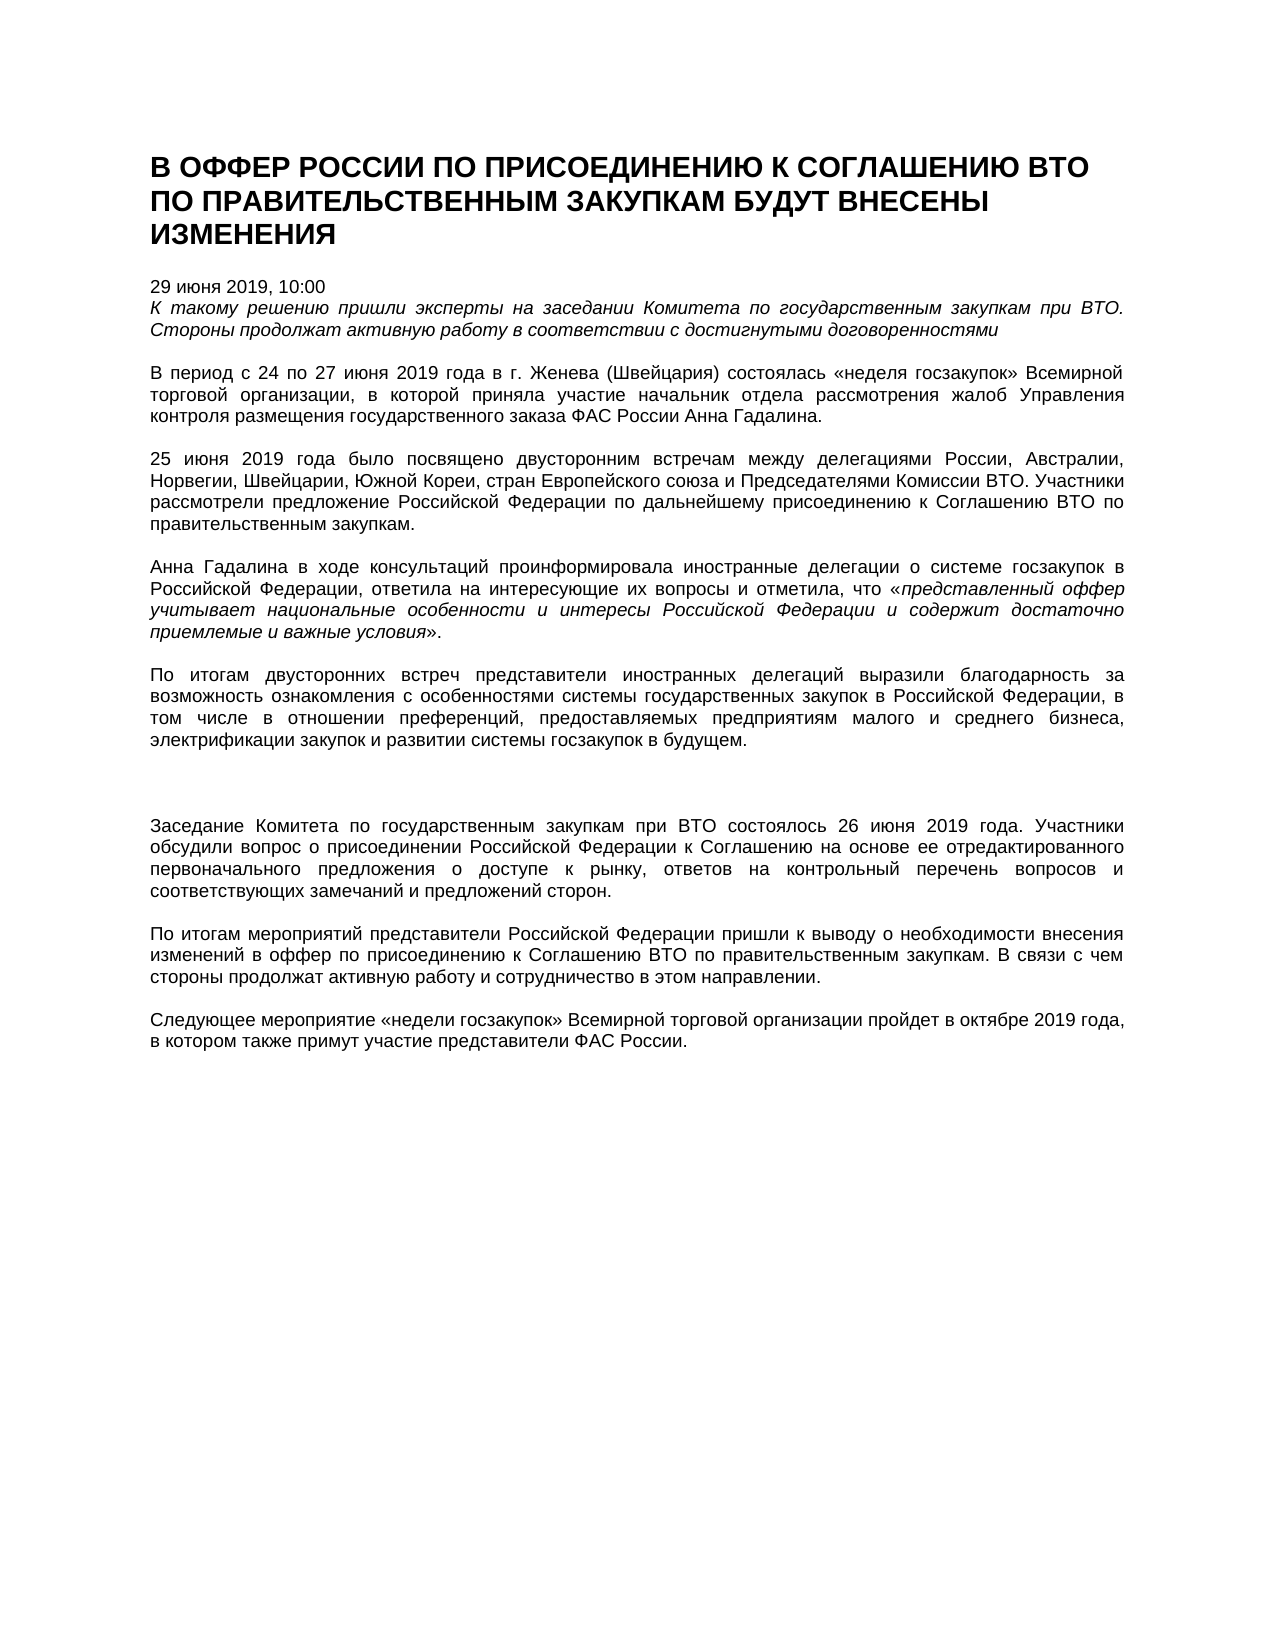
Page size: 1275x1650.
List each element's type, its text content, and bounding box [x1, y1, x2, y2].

text По итогам мероприятий представители Российской Федерации пришли к выводу о необходимости внесения изменений в оффер по присоединению к Соглашению ВТО по правительственным закупкам. В связи с чем стороны продолжат активную работу и сотрудничество в этом направлении. [150, 922, 1125, 987]
text По итогам двусторонних встреч представители иностранных делегаций выразили благодарность за возможность ознакомления с особенностями системы государственных закупок в Российской Федерации, в том числе в отношении преференций, предоставляемых предприятиям малого и среднего бизнеса, электрификации закупок и развитии системы госзакупок в будущем. [150, 664, 1125, 750]
text 25 июня 2019 года было посвящено двусторонним встречам между делегациями России, Австралии, Норвегии, Швейцарии, Южной Кореи, стран Европейского союза и Председателями Комиссии ВТО. Участники рассмотрели предложение Российской Федерации по дальнейшему присоединению к Соглашению ВТО по правительственным закупкам. [150, 448, 1125, 534]
text В период с 24 по 27 июня 2019 года в г. Женева (Швейцария) состоялась «неделя госзакупок» Всемирной торговой организации, в которой приняла участие начальник отдела рассмотрения жалоб Управления контроля размещения государственного заказа ФАС России Анна Гадалина. [150, 362, 1125, 427]
text Заседание Комитета по государственным закупкам при ВТО состоялось 26 июня 2019 года. Участники обсудили вопрос о присоединении Российской Федерации к Соглашению на основе ее отредактированного первоначального предложения о доступе к рынку, ответов на контрольный перечень вопросов и соответствующих замечаний и предложений сторон. [150, 815, 1125, 901]
subtitle В оффер России по присоединению к Соглашению ВТО по правительственным закупкам будут внесены изменения [150, 150, 1125, 251]
text Следующее мероприятие «недели госзакупок» Всемирной торговой организации пройдет в октябре 2019 года, в котором также примут участие представители ФАС России. [150, 1009, 1125, 1052]
text 29 июня 2019, 10:00 [150, 276, 1125, 297]
text К такому решению пришли эксперты на заседании Комитета по государственным закупкам при ВТО. Стороны продолжат активную работу в соответствии с достигнутыми договоренностями [150, 297, 1125, 340]
text Анна Гадалина в ходе консультаций проинформировала иностранные делегации о системе госзакупок в Российской Федерации, ответила на интересующие их вопросы и отметила, что «представленный оффер учитывает национальные особенности и интересы Российской Федерации и содержит достаточно приемлемые и важные условия». [150, 556, 1125, 642]
